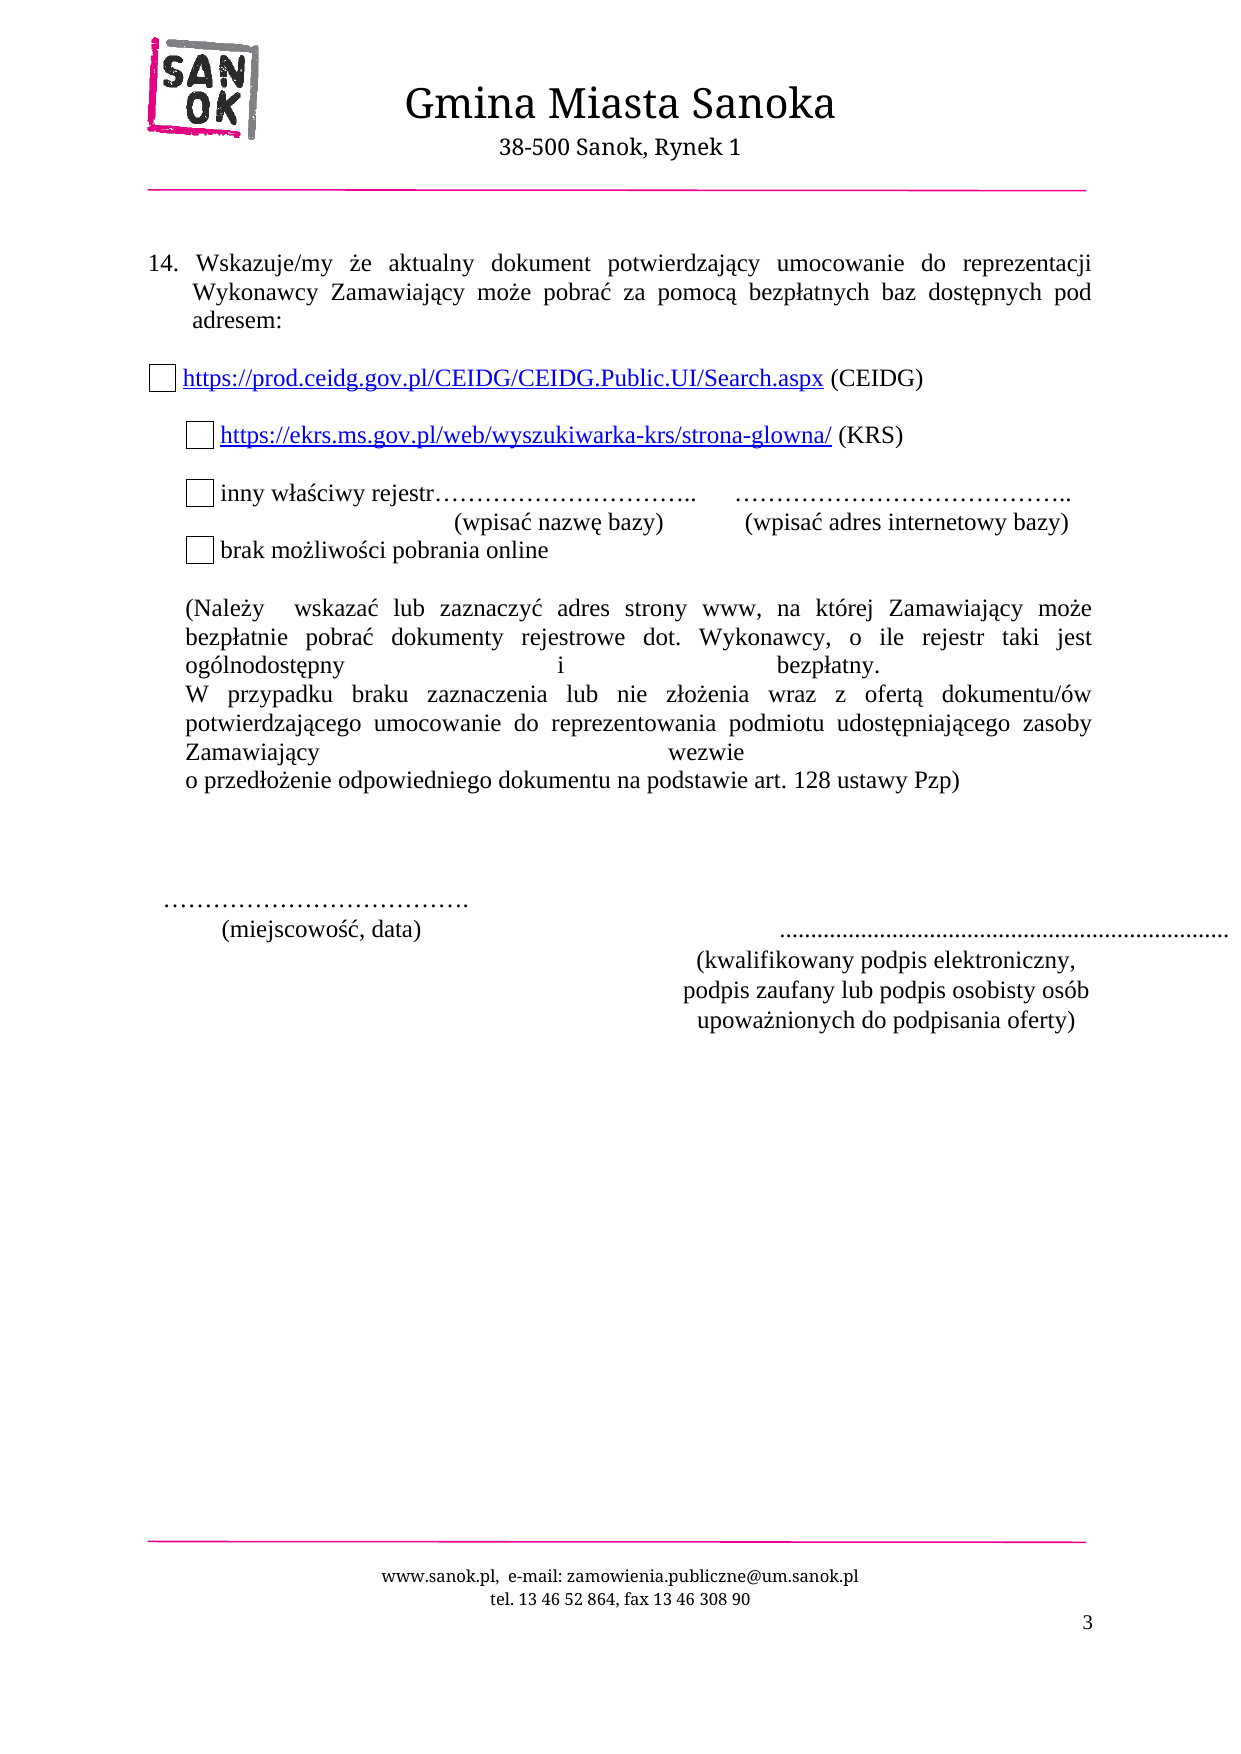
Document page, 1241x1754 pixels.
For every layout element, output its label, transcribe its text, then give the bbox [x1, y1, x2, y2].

text (wpisać nazwę bazy) (wpisać adres internetowy bazy) [185, 507, 1093, 535]
text inny właściwy rejestr………………………….. ………………………………….. [185, 478, 1093, 507]
text 14. Wskazuje/my że aktualny dokument potwierdzający umocowanie do reprezentacji Wykonawcy Zamawiający może pobrać za pomocą bezpłatnych baz dostępnych pod adresem: [148, 248, 1093, 334]
text https://prod.ceidg.gov.pl/CEIDG/CEIDG.Public.UI/Search.aspx (CEIDG) [148, 363, 1093, 392]
text ………………………………. [162, 884, 1093, 913]
picture [147, 37, 259, 140]
text brak możliwości pobrania online [185, 535, 1093, 564]
text (kwalifikowany podpis elektroniczny, podpis zaufany lub podpis osobisty osób upoważnionych do podpisania oferty) [679, 945, 1093, 1034]
text (miejscowość, data) ........................................................................ [221, 914, 1093, 943]
text (Należy wskazać lub zaznaczyć adres strony www, na której Zamawiający może bezpłatnie pobrać dokumenty rejestrowe dot. Wykonawcy, o ile rejestr taki jest ogólnodostępny i bezpłatny. W przypadku braku zaznaczenia lub nie złożenia wraz z ofertą dokumentu/ów potwierdzającego umocowanie do reprezentowania podmiotu udostępniającego zasoby Zamawiający wezwie o przedłożenie odpowiedniego dokumentu na podstawie art. 128 ustawy Pzp) [185, 593, 1093, 794]
text https://ekrs.ms.gov.pl/web/wyszukiwarka-krs/strona-glowna/ (KRS) [185, 420, 1093, 449]
